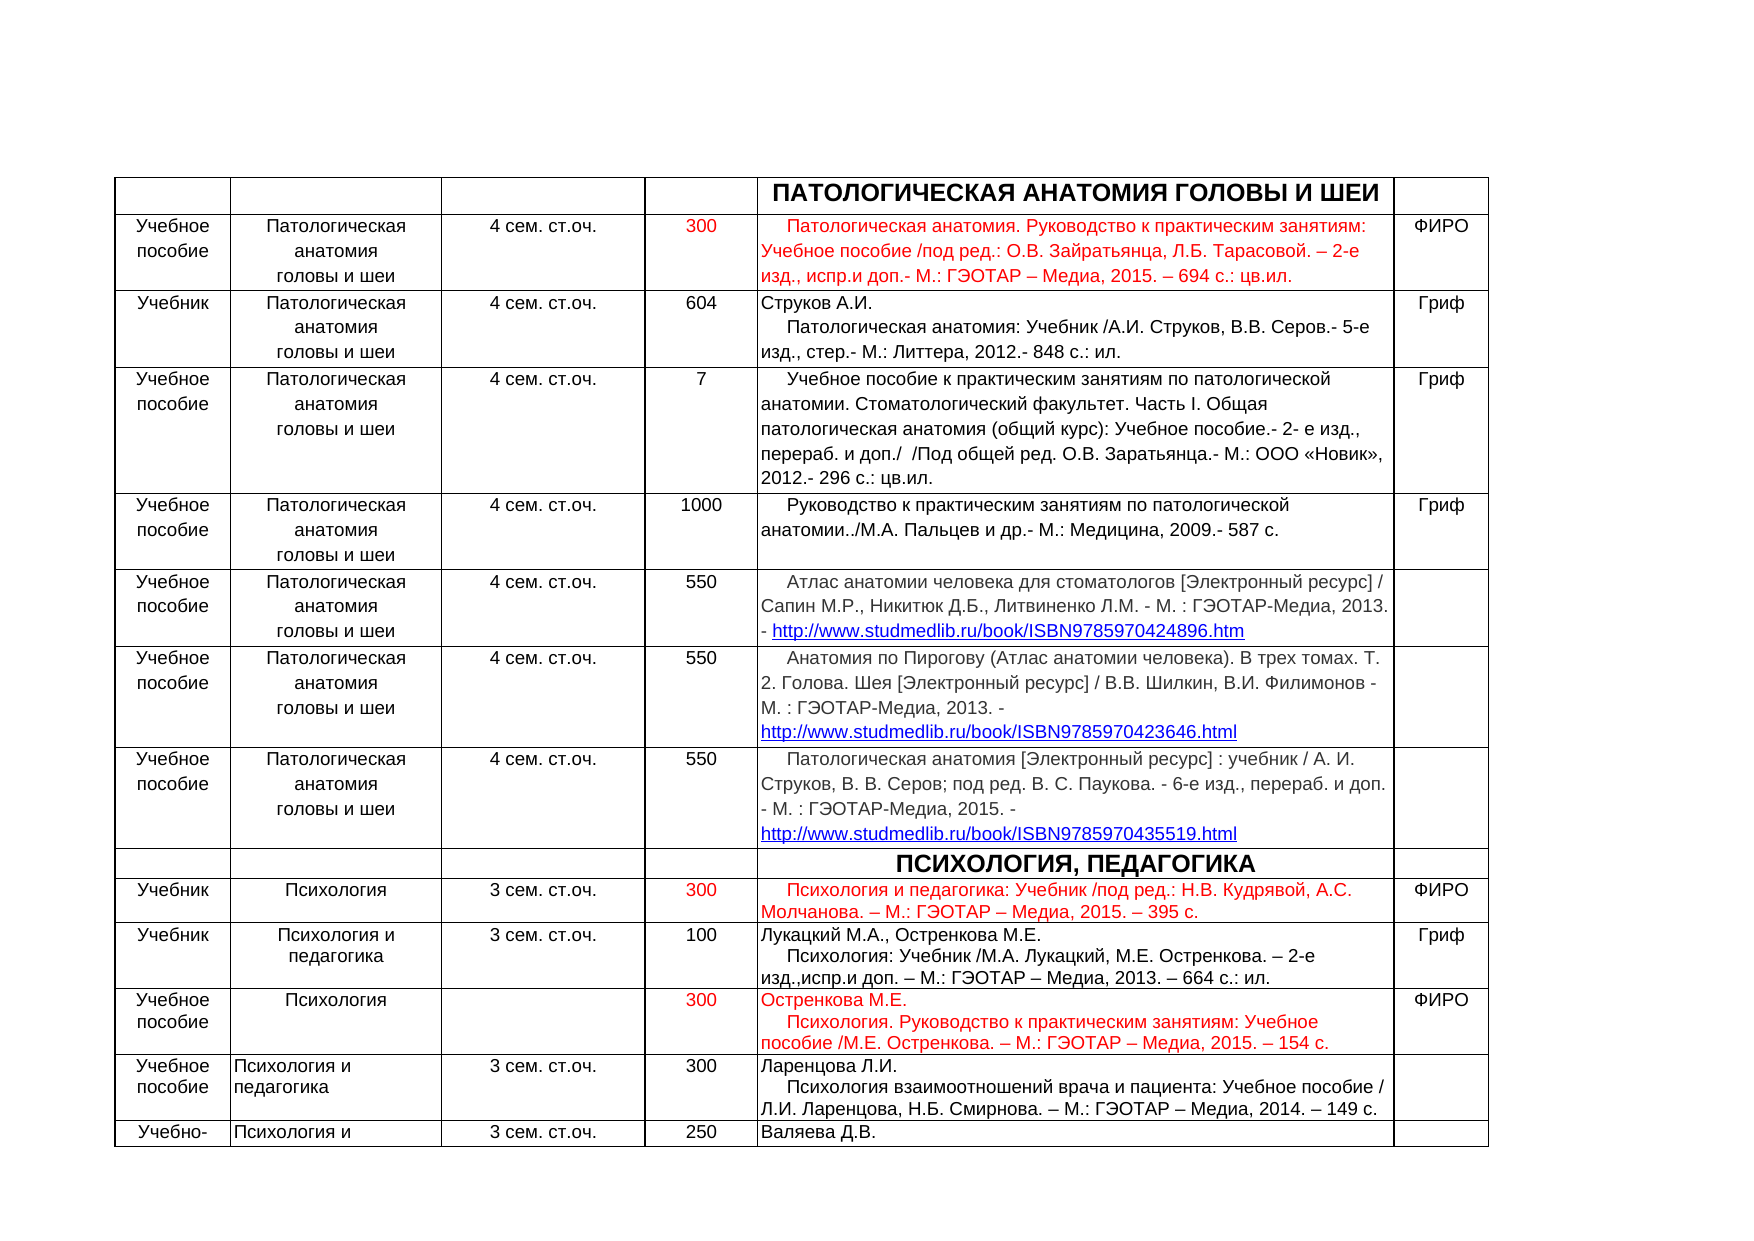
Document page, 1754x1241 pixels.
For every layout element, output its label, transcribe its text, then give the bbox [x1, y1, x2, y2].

table_cell Учебник [116, 879, 230, 922]
table_cell 300 [646, 1055, 757, 1119]
table_cell 4 сем. ст.оч. [442, 570, 644, 646]
table_cell Патологическая анатомия головы и шеи [231, 570, 441, 646]
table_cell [116, 1121, 230, 1146]
table_cell [1395, 748, 1488, 848]
table_cell 4 сем. ст.оч. [442, 368, 644, 493]
table_cell 550 [646, 748, 757, 848]
table_cell ФИРО [1395, 879, 1488, 922]
table_cell 300 [646, 215, 757, 290]
table_cell Психология [231, 879, 441, 922]
table_cell Гриф [1395, 291, 1488, 367]
table_cell Патологическая анатомия [Электронный ресурс] : учебник / А. И. Струков, В. В. Серов; под ред. В. С. Паукова. - 6-е изд., перераб. и доп. - М. : ГЭОТАР-Медиа, 2015. - http://www.studmedlib.ru/book/ISBN9785970435519.html [758, 748, 1393, 848]
table_cell Гриф [1395, 368, 1488, 493]
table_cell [758, 1121, 1393, 1146]
table_cell [646, 849, 757, 878]
table_cell 4 сем. ст.оч. [442, 291, 644, 367]
table_cell 300 [646, 879, 757, 922]
table_cell 1000 [646, 494, 757, 569]
table_cell ПСИХОЛОГИЯ, ПЕДАГОГИКА [758, 849, 1393, 878]
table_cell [231, 1121, 441, 1146]
table_cell ПАТОЛОГИЧЕСКАЯ АНАТОМИЯ ГОЛОВЫ И ШЕИ [758, 178, 1393, 214]
table_cell Учебное пособие [116, 215, 230, 290]
table_cell Ларенцова Л.И. Психология взаимоотношений врача и пациента: Учебное пособие / Л.И. Ларенцова, Н.Б. Смирнова. – М.: ГЭОТАР – Медиа, 2014. – 149 с. [758, 1055, 1393, 1119]
table_cell [442, 989, 644, 1054]
table_cell [442, 849, 644, 878]
table_cell Лукацкий М.А., Остренкова М.Е. Психология: Учебник /М.А. Лукацкий, М.Е. Остренкова. – 2-е изд.,испр.и доп. – М.: ГЭОТАР – Медиа, 2013. – 664 с.: ил. [758, 923, 1393, 988]
table_cell 4 сем. ст.оч. [442, 494, 644, 569]
table_cell [1395, 647, 1488, 747]
table_cell Патологическая анатомия. Руководство к практическим занятиям: Учебное пособие /под ред.: О.В. Зайратьянца, Л.Б. Тарасовой. – 2-е изд., испр.и доп.- М.: ГЭОТАР – Медиа, 2015. – 694 с.: цв.ил. [758, 215, 1393, 290]
table_cell 3 сем. ст.оч. [442, 1121, 644, 1146]
table_cell [1395, 178, 1488, 214]
table_cell 3 сем. ст.оч. [442, 1055, 644, 1119]
table_cell [442, 178, 644, 214]
table_cell Струков А.И. Патологическая анатомия: Учебник /А.И. Струков, В.В. Серов.- 5-е изд., стер.- М.: Литтера, 2012.- 848 с.: ил. [758, 291, 1393, 367]
table_cell Патологическая анатомия головы и шеи [231, 368, 441, 493]
table_cell Патологическая анатомия головы и шеи [231, 215, 441, 290]
table_cell 250 [646, 1121, 757, 1146]
table_cell [646, 178, 757, 214]
table_cell Психология и педагогика [231, 923, 441, 988]
table_cell Психология [231, 989, 441, 1054]
table_cell 604 [646, 291, 757, 367]
table_cell 3 сем. ст.оч. [442, 879, 644, 922]
table_cell [116, 849, 230, 878]
table_cell Учебное пособие [116, 494, 230, 569]
table_cell Патологическая анатомия головы и шеи [231, 291, 441, 367]
table_cell Учебное пособие [116, 647, 230, 747]
table_cell Учебник [116, 291, 230, 367]
table_cell [1395, 1121, 1488, 1146]
table_cell [231, 849, 441, 878]
table_cell Патологическая анатомия головы и шеи [231, 647, 441, 747]
table_cell [1395, 570, 1488, 646]
table_cell 4 сем. ст.оч. [442, 748, 644, 848]
table_cell 4 сем. ст.оч. [442, 215, 644, 290]
table_cell Психология и педагогика: Учебник /под ред.: Н.В. Кудрявой, А.С. Молчанова. – М.: ГЭОТАР – Медиа, 2015. – 395 с. [758, 879, 1393, 922]
table_cell Учебное пособие [116, 368, 230, 493]
table_cell [1395, 1055, 1488, 1119]
table_cell 550 [646, 570, 757, 646]
table_cell Патологическая анатомия головы и шеи [231, 748, 441, 848]
table_cell Психология и педагогика [231, 1055, 441, 1119]
table_cell 550 [646, 647, 757, 747]
table_cell Учебное пособие к практическим занятиям по патологической анатомии. Стоматологический факультет. Часть I. Общая патологическая анатомия (общий курс): Учебное пособие.- 2- е изд., перераб. и доп./ /Под общей ред. О.В. Заратьянца.- М.: ООО «Новик», 2012.- 296 с.: цв.ил. [758, 368, 1393, 493]
table_cell 7 [646, 368, 757, 493]
table_cell Учебное пособие [116, 1055, 230, 1119]
table_cell 100 [646, 923, 757, 988]
table_cell Анатомия по Пирогову (Атлас анатомии человека). В трех томах. Т. 2. Голова. Шея [Электронный ресурс] / В.В. Шилкин, В.И. Филимонов - М. : ГЭОТАР-Медиа, 2013. - http://www.studmedlib.ru/book/ISBN9785970423646.html [758, 647, 1393, 747]
table_cell Гриф [1395, 494, 1488, 569]
table_cell Атлас анатомии человека для стоматологов [Электронный ресурс] / Сапин М.Р., Никитюк Д.Б., Литвиненко Л.М. - М. : ГЭОТАР-Медиа, 2013. - http://www.studmedlib.ru/book/ISBN9785970424896.htm [758, 570, 1393, 646]
table_cell ФИРО [1395, 215, 1488, 290]
table_cell 4 сем. ст.оч. [442, 647, 644, 747]
table_cell Учебное пособие [116, 989, 230, 1054]
table_cell Патологическая анатомия головы и шеи [231, 494, 441, 569]
table_cell 3 сем. ст.оч. [442, 923, 644, 988]
table_cell Руководство к практическим занятиям по патологической анатомии../М.А. Пальцев и др.- М.: Медицина, 2009.- 587 с. [758, 494, 1393, 569]
table_cell Учебное пособие [116, 570, 230, 646]
table_cell 300 [646, 989, 757, 1054]
table_cell ФИРО [1395, 989, 1488, 1054]
table_cell [1395, 849, 1488, 878]
table_cell [231, 178, 441, 214]
table_cell Учебное пособие [116, 748, 230, 848]
table_cell [116, 178, 230, 214]
table_cell Учебник [116, 923, 230, 988]
table_cell Остренкова М.Е. Психология. Руководство к практическим занятиям: Учебное пособие /М.Е. Остренкова. – М.: ГЭОТАР – Медиа, 2015. – 154 с. [758, 989, 1393, 1054]
table_cell Гриф [1395, 923, 1488, 988]
